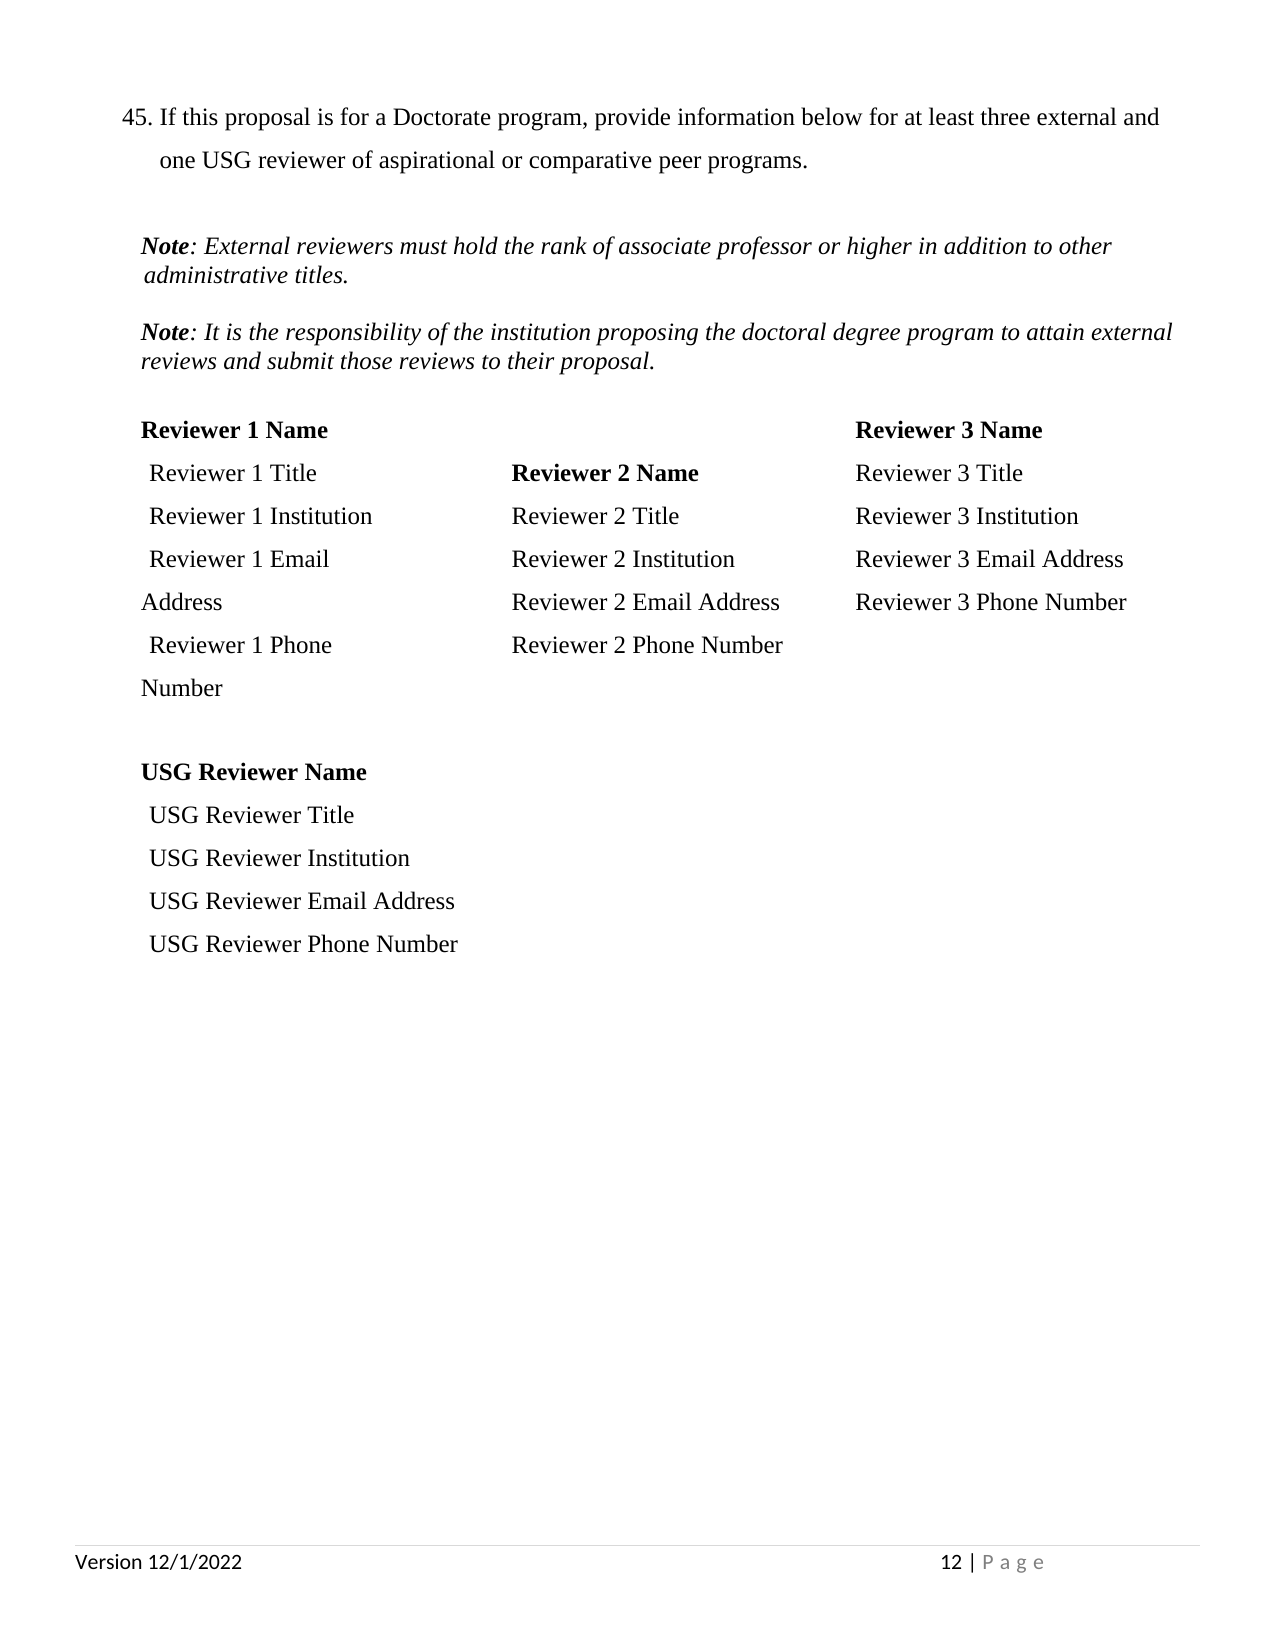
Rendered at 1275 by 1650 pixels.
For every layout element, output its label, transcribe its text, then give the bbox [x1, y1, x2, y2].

list If this proposal is for a Doctorate program, provide information below for at least three external and one USG reviewer of aspirational or comparative peer programs. [122, 102, 1200, 173]
text Note: External reviewers must hold the rank of associate professor or higher in addition to other [141, 231, 1200, 260]
text administrative titles. [131, 260, 1200, 288]
text Note: It is the responsibility of the institution proposing the doctoral degree program to attain external reviews and submit those reviews to their proposal. [75, 317, 1200, 375]
